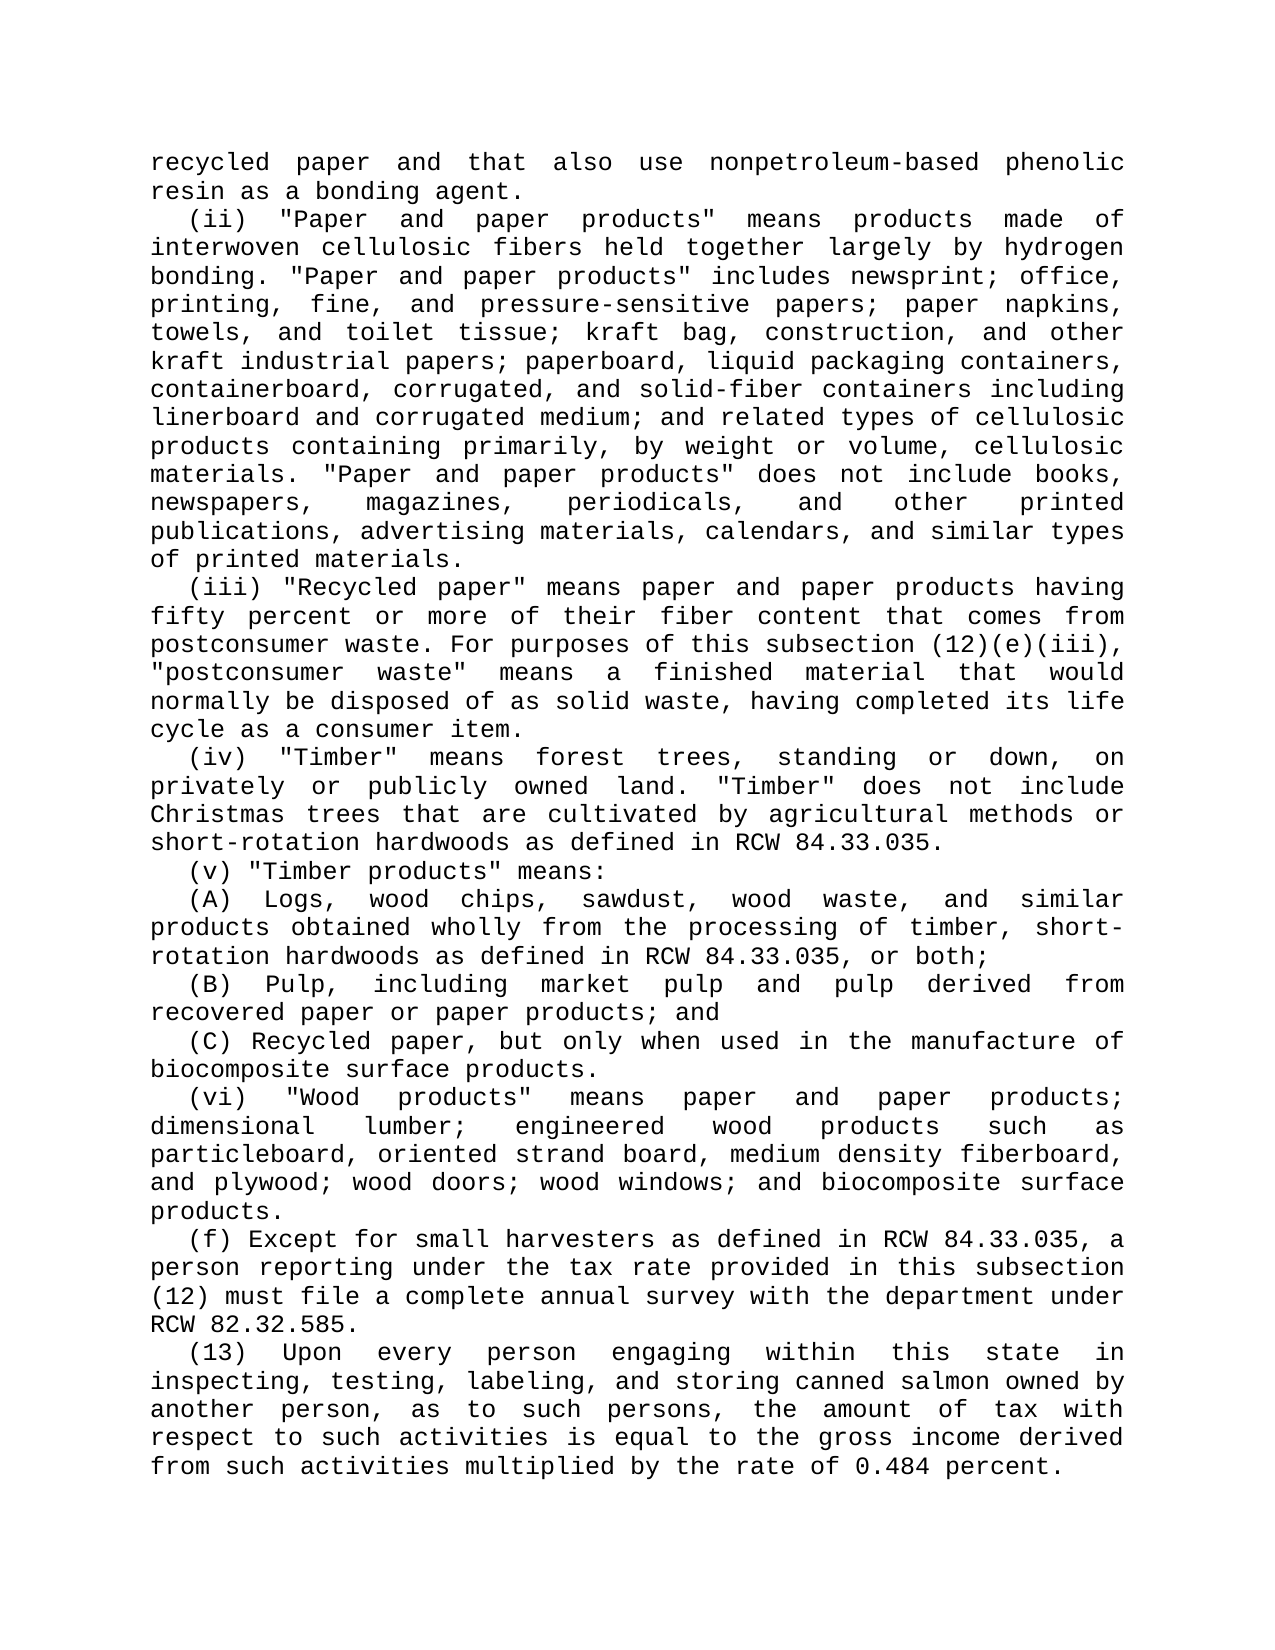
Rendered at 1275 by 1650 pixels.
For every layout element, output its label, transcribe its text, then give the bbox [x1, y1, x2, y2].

text (B) Pulp, including market pulp and pulp derived from recovered paper or paper products; and [150, 972, 1125, 1028]
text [150, 150, 1125, 207]
text (v) "Timber products" means: [150, 858, 1125, 887]
text (vi) "Wood products" means paper and paper products; dimensional lumber; engineered wood products such as particleboard, oriented strand board, medium density fiberboard, and plywood; wood doors; wood windows; and biocomposite surface products. [150, 1085, 1125, 1227]
text (f) Except for small harvesters as defined in RCW 84.33.035, a person reporting under the tax rate provided in this subsection (12) must file a complete annual survey with the department under RCW 82.32.585. [150, 1227, 1125, 1340]
text (ii) "Paper and paper products" means products made of interwoven cellulosic fibers held together largely by hydrogen bonding. "Paper and paper products" includes newsprint; office, printing, fine, and pressure-sensitive papers; paper napkins, towels, and toilet tissue; kraft bag, construction, and other kraft industrial papers; paperboard, liquid packaging containers, containerboard, corrugated, and solid-fiber containers including linerboard and corrugated medium; and related types of cellulosic products containing primarily, by weight or volume, cellulosic materials. "Paper and paper products" does not include books, newspapers, magazines, periodicals, and other printed publications, advertising materials, calendars, and similar types of printed materials. [150, 207, 1125, 575]
text (iv) "Timber" means forest trees, standing or down, on privately or publicly owned land. "Timber" does not include Christmas trees that are cultivated by agricultural methods or short-rotation hardwoods as defined in RCW 84.33.035. [150, 745, 1125, 858]
text (iii) "Recycled paper" means paper and paper products having fifty percent or more of their fiber content that comes from postconsumer waste. For purposes of this subsection (12)(e)(iii), "postconsumer waste" means a finished material that would normally be disposed of as solid waste, having completed its life cycle as a consumer item. [150, 575, 1125, 745]
text (A) Logs, wood chips, sawdust, wood waste, and similar products obtained wholly from the processing of timber, short-rotation hardwoods as defined in RCW 84.33.035, or both; [150, 887, 1125, 972]
text (C) Recycled paper, but only when used in the manufacture of biocomposite surface products. [150, 1028, 1125, 1085]
text (13) Upon every person engaging within this state in inspecting, testing, labeling, and storing canned salmon owned by another person, as to such persons, the amount of tax with respect to such activities is equal to the gross income derived from such activities multiplied by the rate of 0.484 percent. [150, 1340, 1125, 1482]
